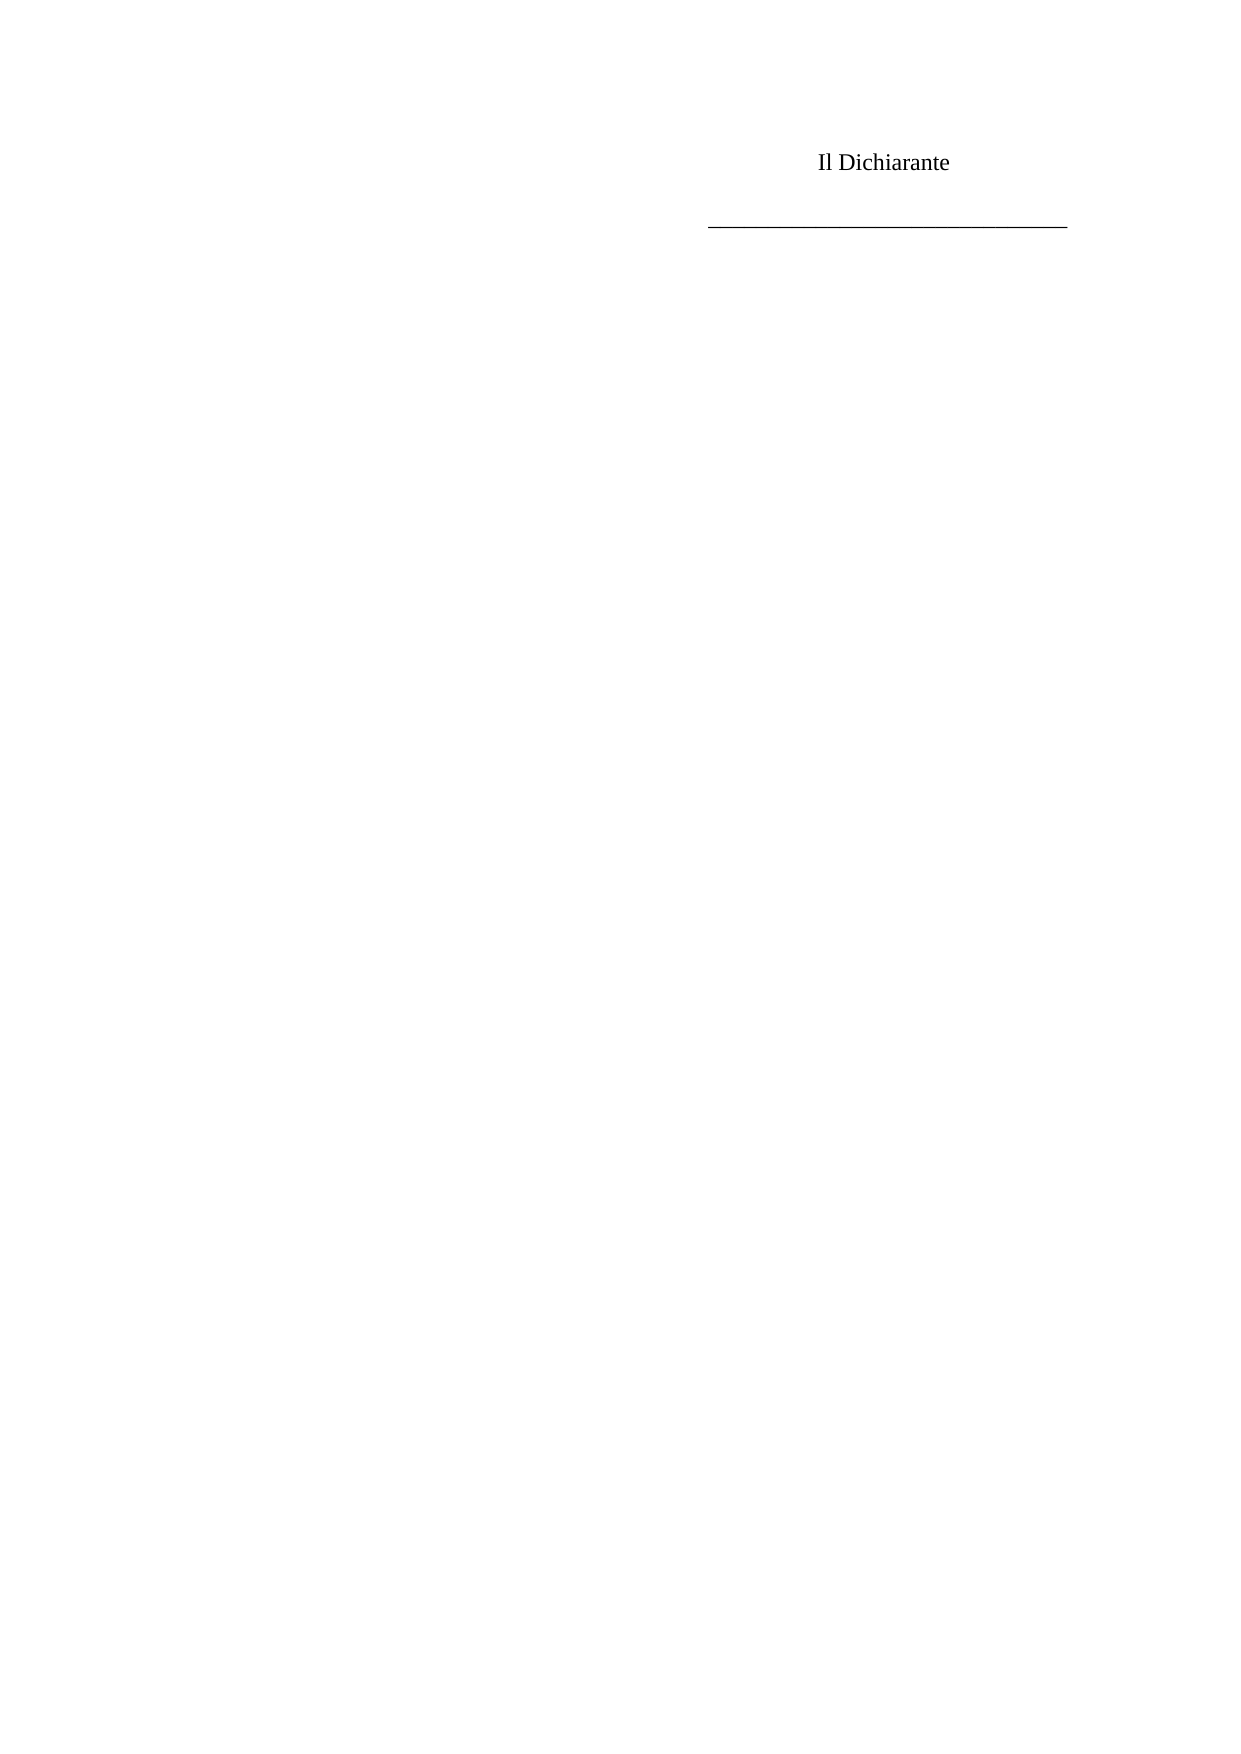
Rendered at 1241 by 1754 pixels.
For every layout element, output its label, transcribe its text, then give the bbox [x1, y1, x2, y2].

text ______________________________ [634, 203, 1122, 230]
text Il Dichiarante [800, 148, 1122, 175]
